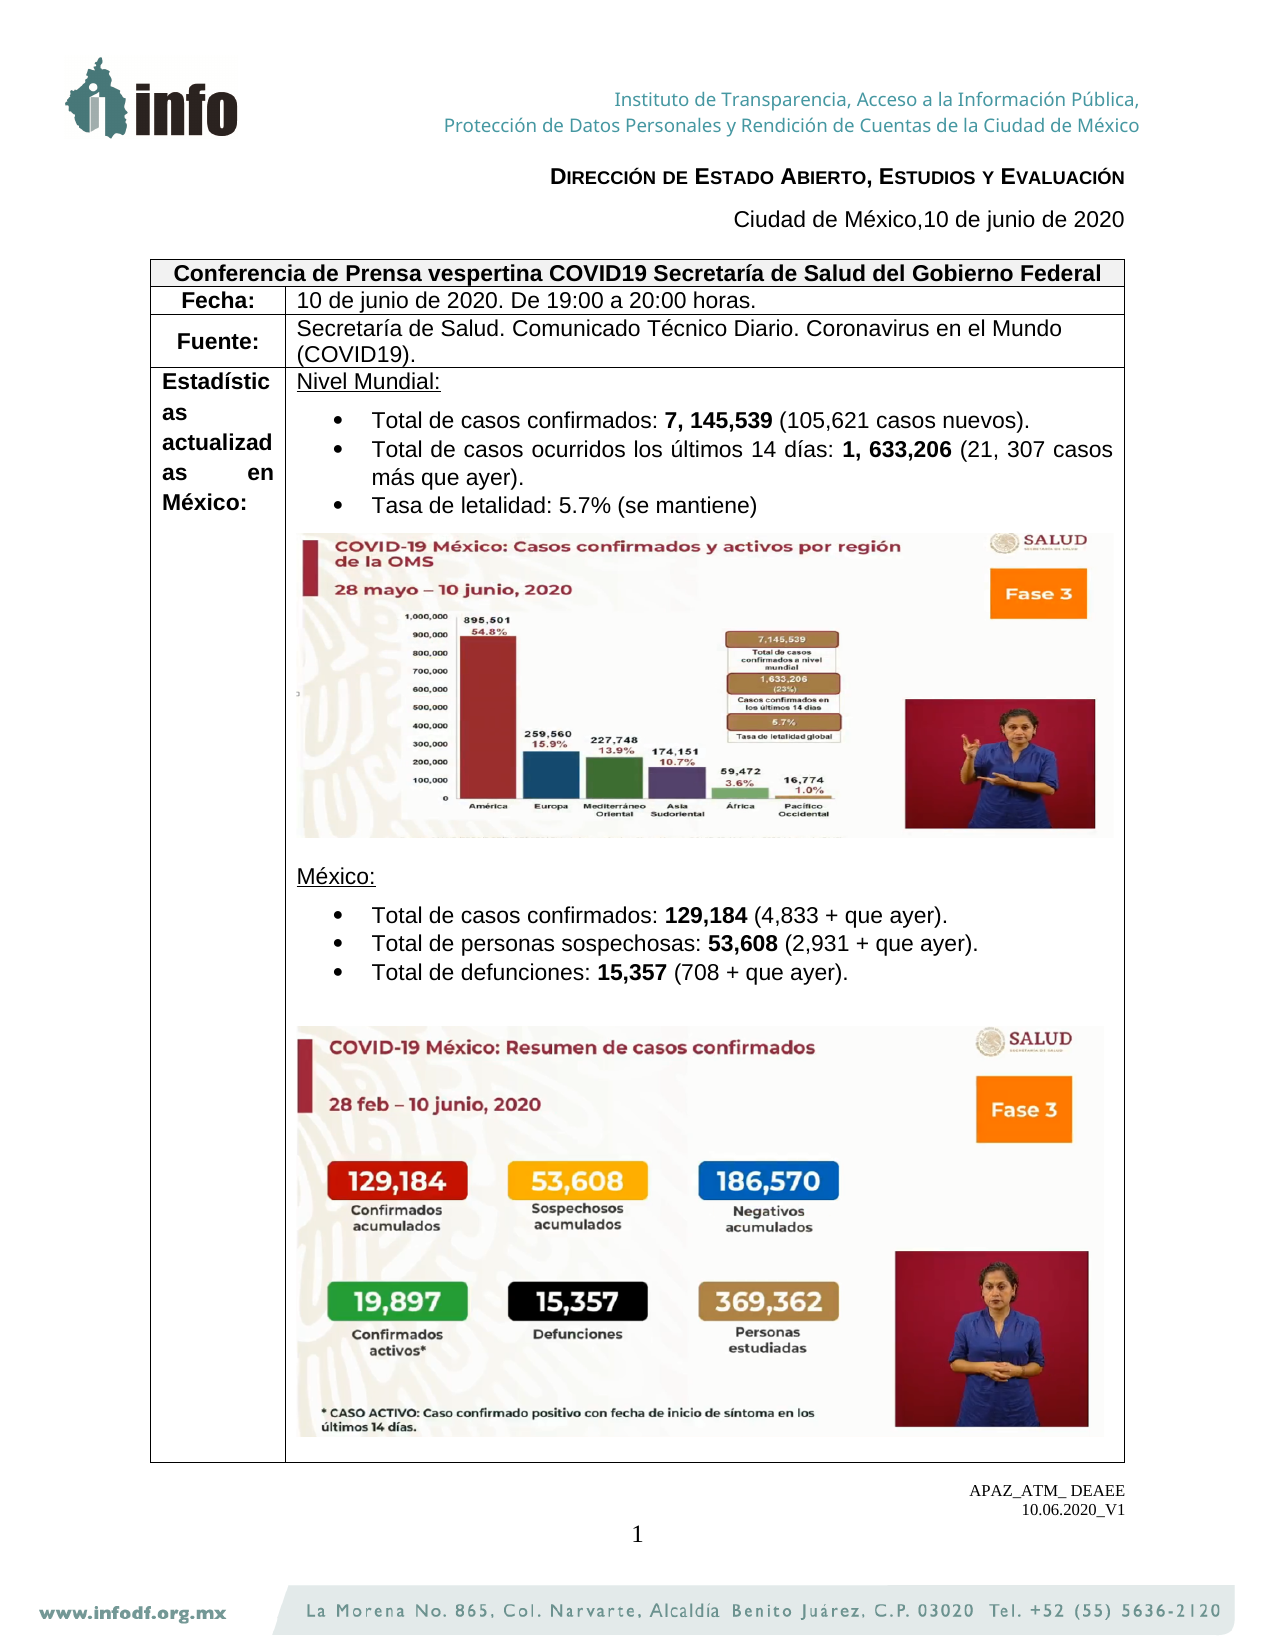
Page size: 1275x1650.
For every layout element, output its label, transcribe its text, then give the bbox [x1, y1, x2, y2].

picture [63, 55, 239, 139]
table_cell Estadísticas actualizadas en México: [151, 368, 285, 1462]
picture [296, 1026, 1105, 1437]
text Dirección de Estado Abierto, Estudios y Evaluación [150, 163, 1124, 189]
table_cell Secretaría de Salud. Comunicado Técnico Diario. Coronavirus en el Mundo (COVID19). [286, 315, 1124, 367]
table_header Conferencia de Prensa vespertina COVID19 Secretaría de Salud del Gobierno Federal [151, 260, 1124, 286]
picture [296, 533, 1114, 838]
picture [10, 1576, 1270, 1643]
table_cell 10 de junio de 2020. De 19:00 a 20:00 horas. [286, 287, 1124, 313]
table_cell Fecha: [151, 287, 285, 313]
text Ciudad de México,10 de junio de 2020 [150, 206, 1124, 232]
table_cell Fuente: [151, 315, 285, 367]
